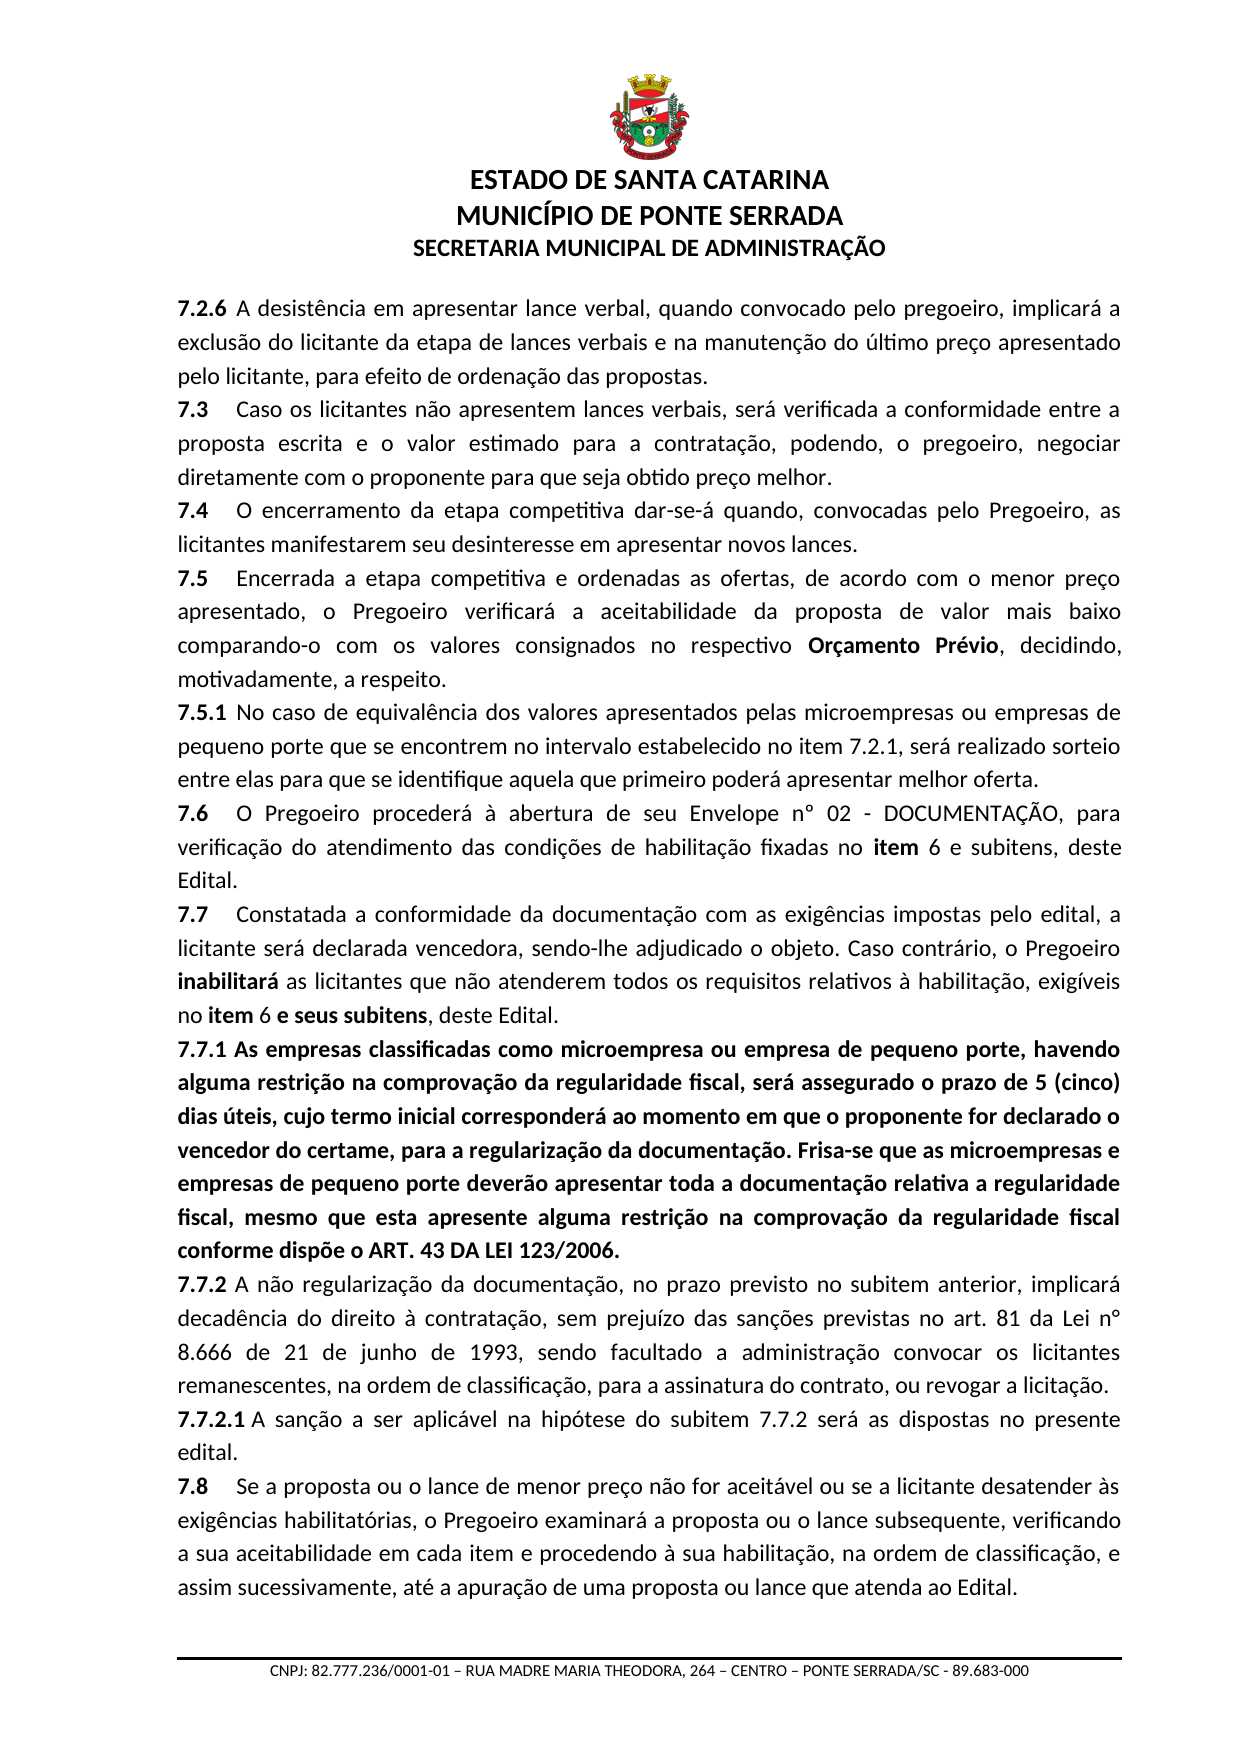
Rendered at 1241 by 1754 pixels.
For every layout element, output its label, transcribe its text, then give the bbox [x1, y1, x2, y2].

text 7.7.1 As empresas classificadas como microempresa ou empresa de pequeno porte, havendo alguma restrição na comprovação da regularidade fiscal, será assegurado o prazo de 5 (cinco) dias úteis, cujo termo inicial corresponderá ao momento em que o proponente for declarado o vencedor do certame, para a regularização da documentação. Frisa-se que as microempresas e empresas de pequeno porte deverão apresentar toda a documentação relativa a regularidade fiscal, mesmo que esta apresente alguma restrição na comprovação da regularidade fiscal conforme dispõe o ART. 43 DA LEI 123/2006. [177, 1034, 1122, 1265]
picture [609, 73, 690, 162]
list A sanção a ser aplicável na hipótese do subitem 7.7.2 será as dispostas no presente edital. [177, 1404, 1122, 1467]
list No caso de equivalência dos valores apresentados pelas microempresas ou empresas de pequeno porte que se encontrem no intervalo estabelecido no item 7.2.1, será realizado sorteio entre elas para que se identifique aquela que primeiro poderá apresentar melhor oferta. [177, 697, 1122, 794]
list Caso os licitantes não apresentem lances verbais, será verificada a conformidade entre a proposta escrita e o valor estimado para a contratação, podendo, o pregoeiro, negociar diretamente com o proponente para que seja obtido preço melhor. [177, 394, 1122, 491]
list Constatada a conformidade da documentação com as exigências impostas pelo edital, a licitante será declarada vencedora, sendo-lhe adjudicado o objeto. Caso contrário, o Pregoeiro inabilitará as licitantes que não atenderem todos os requisitos relativos à habilitação, exigíveis no item 6 e seus subitens, deste Edital. [177, 899, 1122, 1029]
list O Pregoeiro procederá à abertura de seu Envelope nº 02 - DOCUMENTAÇÃO, para verificação do atendimento das condições de habilitação fixadas no item 6 e subitens, deste Edital. [177, 798, 1122, 895]
list Encerrada a etapa competitiva e ordenadas as ofertas, de acordo com o menor preço apresentado, o Pregoeiro verificará a aceitabilidade da proposta de valor mais baixo comparando-o com os valores consignados no respectivo Orçamento Prévio, decidindo, motivadamente, a respeito. [177, 563, 1122, 693]
list O encerramento da etapa competitiva dar-se-á quando, convocadas pelo Pregoeiro, as licitantes manifestarem seu desinteresse em apresentar novos lances. [177, 495, 1122, 558]
list A desistência em apresentar lance verbal, quando convocado pelo pregoeiro, implicará a exclusão do licitante da etapa de lances verbais e na manutenção do último preço apresentado pelo licitante, para efeito de ordenação das propostas. [177, 293, 1122, 390]
text 7.7.2 A não regularização da documentação, no prazo previsto no subitem anterior, implicará decadência do direito à contratação, sem prejuízo das sanções previstas no art. 81 da Lei n° 8.666 de 21 de junho de 1993, sendo facultado a administração convocar os licitantes remanescentes, na ordem de classificação, para a assinatura do contrato, ou revogar a licitação. [177, 1269, 1122, 1399]
list Se a proposta ou o lance de menor preço não for aceitável ou se a licitante desatender às exigências habilitatórias, o Pregoeiro examinará a proposta ou o lance subsequente, verificando a sua aceitabilidade em cada item e procedendo à sua habilitação, na ordem de classificação, e assim sucessivamente, até a apuração de uma proposta ou lance que atenda ao Edital. [177, 1471, 1122, 1601]
